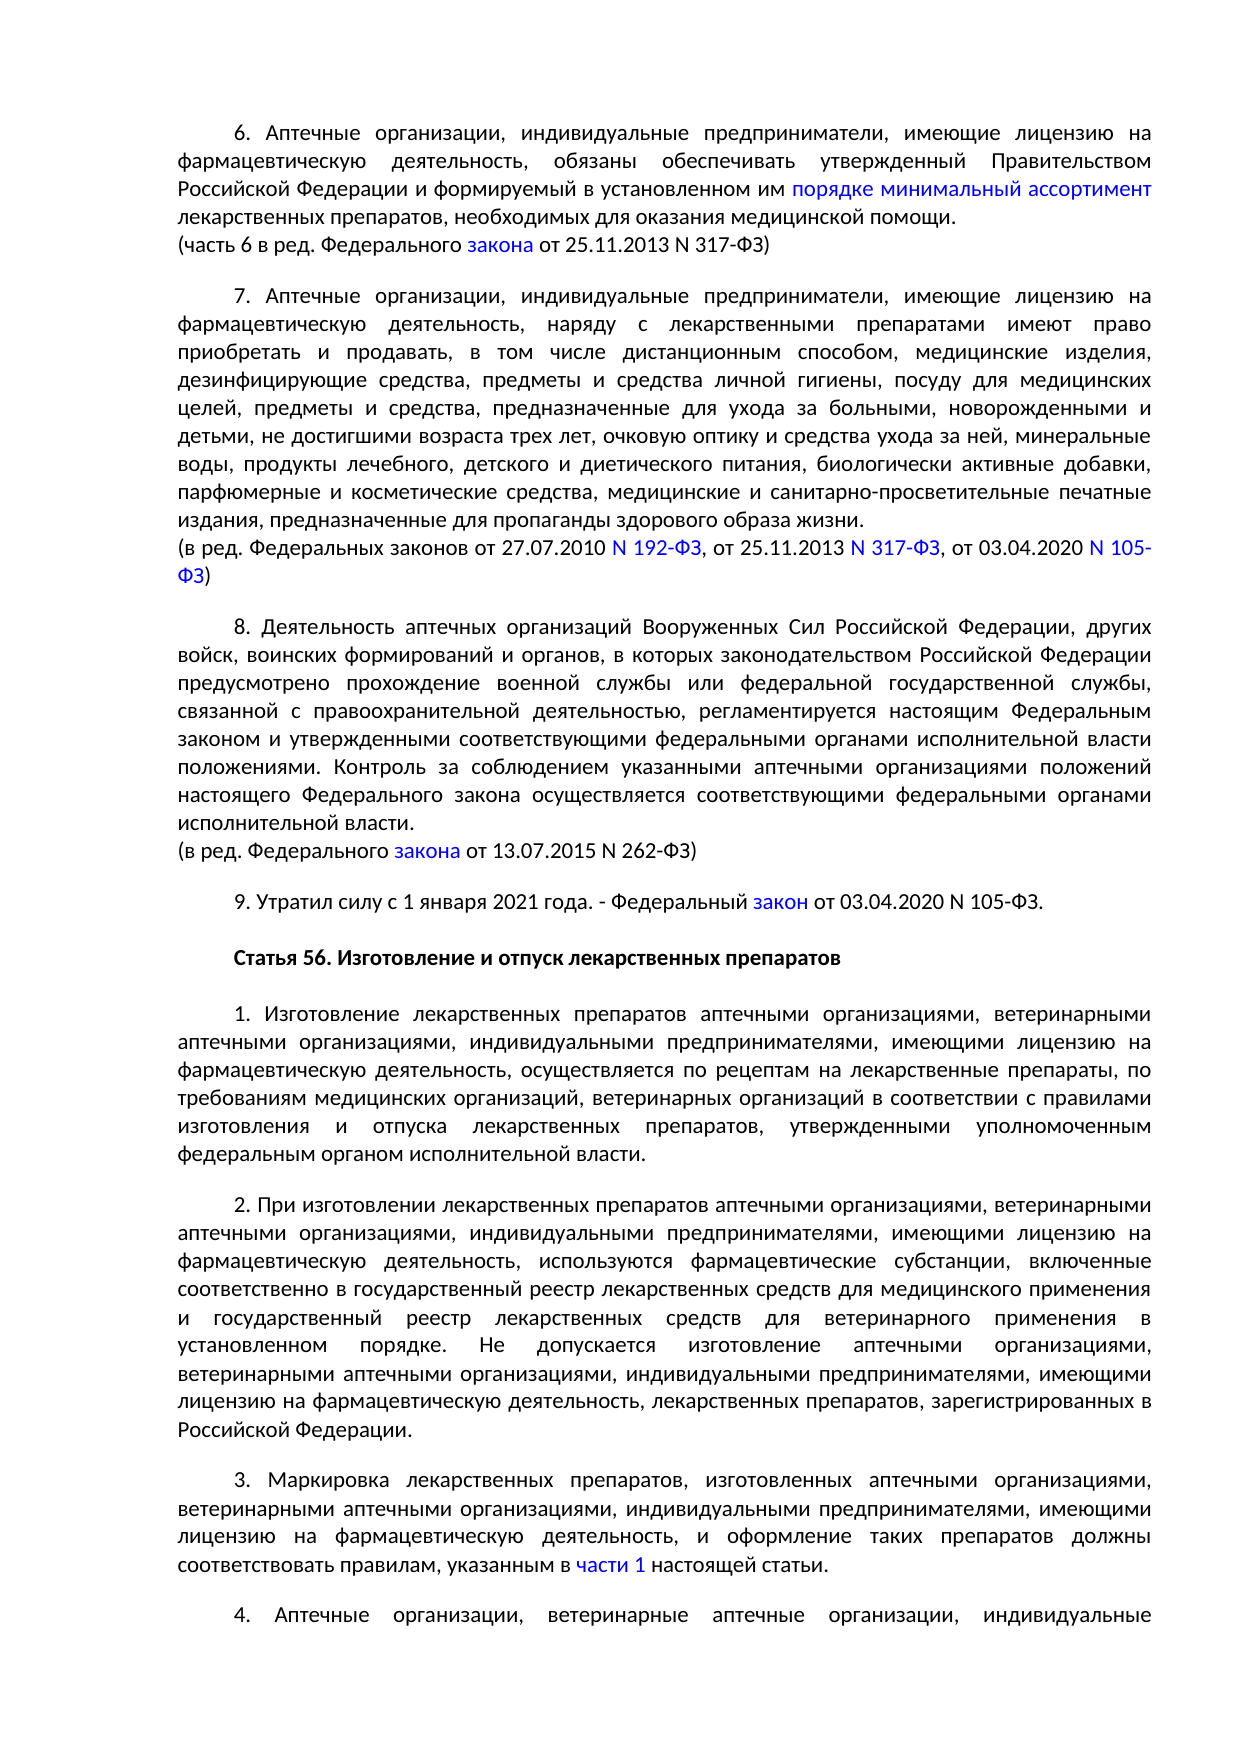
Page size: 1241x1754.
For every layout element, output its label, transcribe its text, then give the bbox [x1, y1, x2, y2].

text (в ред. Федерального закона от 13.07.2015 N 262-ФЗ) [177, 836, 1152, 864]
text 2. При изготовлении лекарственных препаратов аптечными организациями, ветеринарными аптечными организациями, индивидуальными предпринимателями, имеющими лицензию на фармацевтическую деятельность, используются фармацевтические субстанции, включенные соответственно в государственный реестр лекарственных средств для медицинского применения и государственный реестр лекарственных средств для ветеринарного применения в установленном порядке. Не допускается изготовление аптечными организациями, ветеринарными аптечными организациями, индивидуальными предпринимателями, имеющими лицензию на фармацевтическую деятельность, лекарственных препаратов, зарегистрированных в Российской Федерации. [177, 1191, 1152, 1443]
text 6. Аптечные организации, индивидуальные предприниматели, имеющие лицензию на фармацевтическую деятельность, обязаны обеспечивать утвержденный Правительством Российской Федерации и формируемый в установленном им порядке минимальный ассортимент лекарственных препаратов, необходимых для оказания медицинской помощи. [177, 118, 1152, 230]
text 3. Маркировка лекарственных препаратов, изготовленных аптечными организациями, ветеринарными аптечными организациями, индивидуальными предпринимателями, имеющими лицензию на фармацевтическую деятельность, и оформление таких препаратов должны соответствовать правилам, указанным в части 1 настоящей статьи. [177, 1466, 1152, 1578]
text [177, 1601, 1152, 1629]
title Статья 56. Изготовление и отпуск лекарственных препаратов [177, 943, 1152, 971]
text (в ред. Федеральных законов от 27.07.2010 N 192-ФЗ, от 25.11.2013 N 317-ФЗ, от 03.04.2020 N 105-ФЗ) [177, 533, 1152, 589]
text 1. Изготовление лекарственных препаратов аптечными организациями, ветеринарными аптечными организациями, индивидуальными предпринимателями, имеющими лицензию на фармацевтическую деятельность, осуществляется по рецептам на лекарственные препараты, по требованиям медицинских организаций, ветеринарных организаций в соответствии с правилами изготовления и отпуска лекарственных препаратов, утвержденными уполномоченным федеральным органом исполнительной власти. [177, 999, 1152, 1168]
text (часть 6 в ред. Федерального закона от 25.11.2013 N 317-ФЗ) [177, 230, 1152, 258]
text 7. Аптечные организации, индивидуальные предприниматели, имеющие лицензию на фармацевтическую деятельность, наряду с лекарственными препаратами имеют право приобретать и продавать, в том числе дистанционным способом, медицинские изделия, дезинфицирующие средства, предметы и средства личной гигиены, посуду для медицинских целей, предметы и средства, предназначенные для ухода за больными, новорожденными и детьми, не достигшими возраста трех лет, очковую оптику и средства ухода за ней, минеральные воды, продукты лечебного, детского и диетического питания, биологически активные добавки, парфюмерные и косметические средства, медицинские и санитарно-просветительные печатные издания, предназначенные для пропаганды здорового образа жизни. [177, 281, 1152, 533]
text 9. Утратил силу с 1 января 2021 года. - Федеральный закон от 03.04.2020 N 105-ФЗ. [177, 887, 1152, 915]
text 8. Деятельность аптечных организаций Вооруженных Сил Российской Федерации, других войск, воинских формирований и органов, в которых законодательством Российской Федерации предусмотрено прохождение военной службы или федеральной государственной службы, связанной с правоохранительной деятельностью, регламентируется настоящим Федеральным законом и утвержденными соответствующими федеральными органами исполнительной власти положениями. Контроль за соблюдением указанными аптечными организациями положений настоящего Федерального закона осуществляется соответствующими федеральными органами исполнительной власти. [177, 612, 1152, 836]
